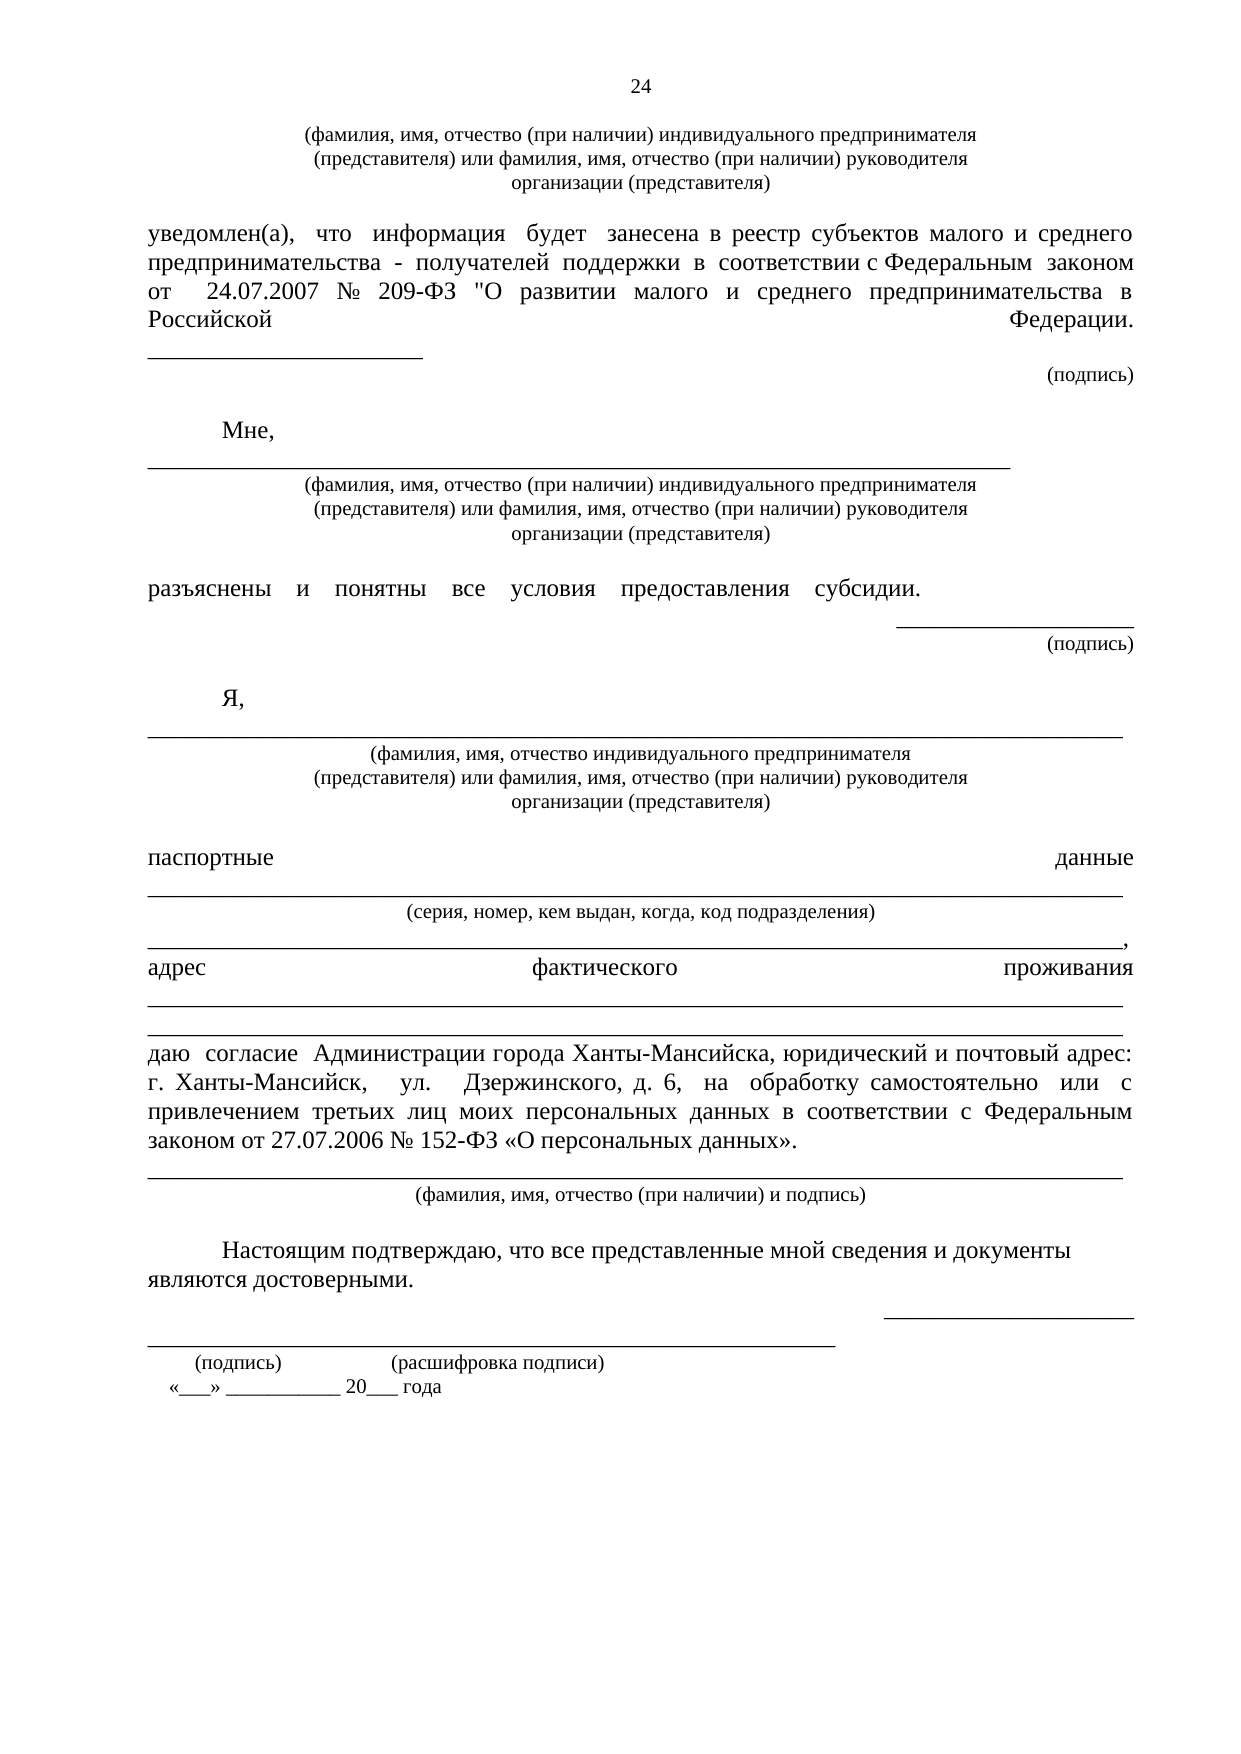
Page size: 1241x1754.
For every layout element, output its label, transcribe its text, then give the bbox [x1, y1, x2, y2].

text (подпись) [148, 362, 1134, 386]
text ______________________________________________________________________________ [148, 1010, 1134, 1038]
text организации (представителя) [148, 170, 1134, 194]
text разъяснены и понятны все условия предоставления субсидии. [148, 573, 1134, 602]
text ____________________ _______________________________________________________ [148, 1293, 1134, 1350]
text (фамилия, имя, отчество (при наличии) индивидуального предпринимателя [148, 472, 1134, 496]
text (подпись) (расшифровка подписи) [148, 1350, 1134, 1374]
text Настоящим подтверждаю, что все представленные мной сведения и документы [148, 1235, 1134, 1264]
text Я, ______________________________________________________________________________ [148, 683, 1134, 741]
text (серия, номер, кем выдан, когда, код подразделения) [148, 899, 1134, 923]
text даю согласие Администрации города Ханты-Мансийска, юридический и почтовый адрес: г. Ханты-Мансийск, ул. Дзержинского, д. 6, на обработку самостоятельно или с привлечением третьих лиц моих персональных данных в соответствии с Федеральным законом от 27.07.2006 № 152-ФЗ «О персональных данных». [148, 1038, 1134, 1153]
text ______________________________________________________________________________ [148, 1153, 1134, 1182]
text (подпись) [148, 631, 1134, 655]
text организации (представителя) [148, 520, 1134, 544]
text паспортные данные ______________________________________________________________________________ [148, 842, 1134, 899]
text (представителя) или фамилия, имя, отчество (при наличии) руководителя [148, 765, 1134, 789]
text (представителя) или фамилия, имя, отчество (при наличии) руководителя [148, 146, 1134, 170]
text адрес фактического проживания ______________________________________________________________________________ [148, 952, 1134, 1010]
text (фамилия, имя, отчество индивидуального предпринимателя [148, 741, 1134, 765]
text ___________________ [148, 602, 1134, 631]
text Мне, _____________________________________________________________________ [148, 415, 1134, 472]
text (фамилия, имя, отчество (при наличии) и подпись) [148, 1182, 1134, 1206]
text организации (представителя) [148, 789, 1134, 813]
text (фамилия, имя, отчество (при наличии) индивидуального предпринимателя [148, 122, 1134, 146]
text ______________________________________________________________________________, [148, 923, 1134, 952]
text уведомлен(а), что информация будет занесена в реестр субъектов малого и среднего предпринимательства - получателей поддержки в соответствии с Федеральным законом от 24.07.2007 № 209-ФЗ "О развитии малого и среднего предпринимательства в Российской Федерации. ______________________ [148, 218, 1134, 362]
text «___» ___________ 20___ года [148, 1374, 1134, 1398]
text (представителя) или фамилия, имя, отчество (при наличии) руководителя [148, 496, 1134, 520]
text являются достоверными. [148, 1264, 1134, 1293]
